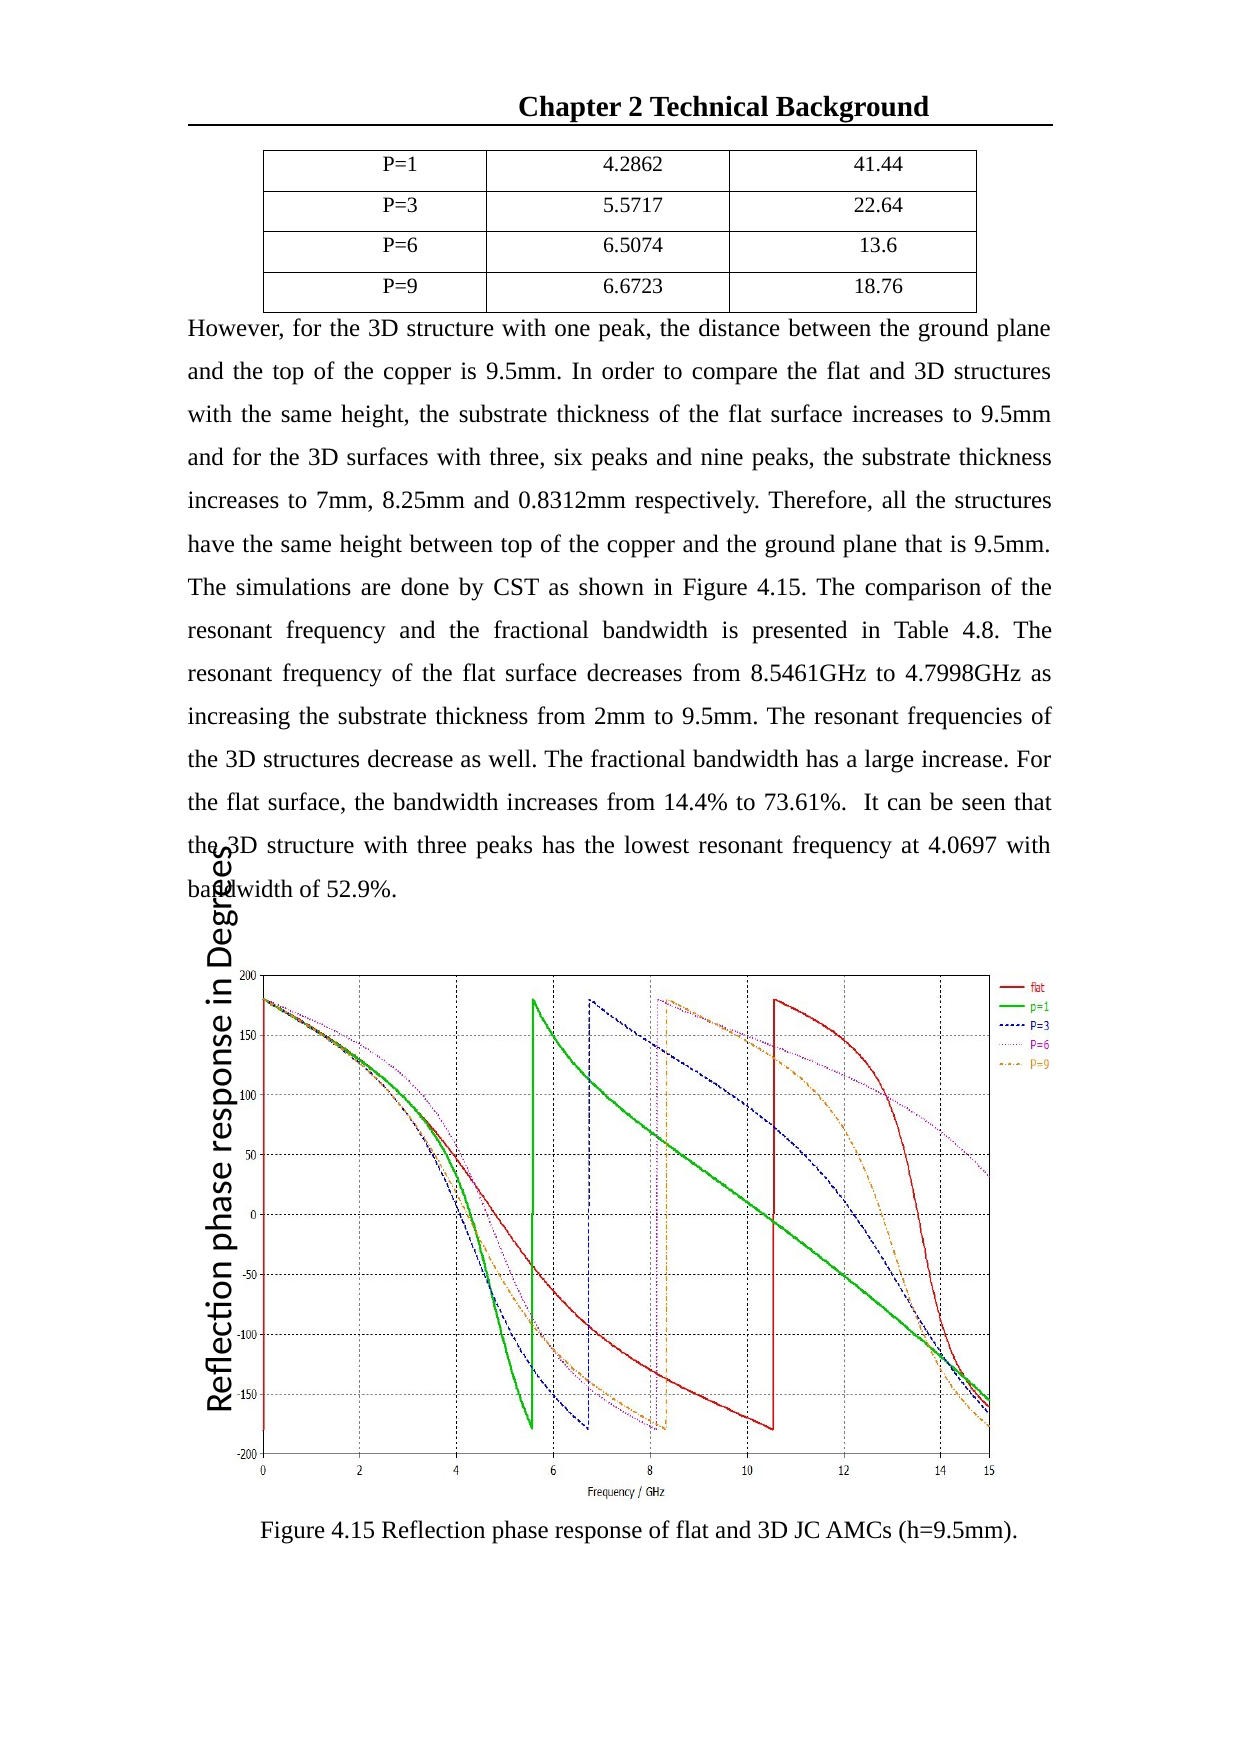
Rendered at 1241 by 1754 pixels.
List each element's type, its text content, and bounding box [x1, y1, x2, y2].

picture [233, 959, 1053, 1501]
table_cell 18.76 [730, 273, 976, 312]
table_cell 5.5717 [487, 192, 729, 231]
text Figure 4.15 Reflection phase response of flat and 3D JC AMCs (h=9.5mm). [225, 1515, 1053, 1544]
table_cell P=6 [264, 232, 486, 272]
table_cell 22.64 [730, 192, 976, 231]
table_cell P=3 [264, 192, 486, 231]
table_cell 6.5074 [487, 232, 729, 272]
table_cell P=1 [264, 151, 486, 191]
table_cell 6.6723 [487, 273, 729, 312]
table_cell 4.2862 [487, 151, 729, 191]
text However, for the 3D structure with one peak, the distance between the ground plane and the top of the copper is 9.5mm. In order to compare the flat and 3D structures with the same height, the substrate thickness of the flat surface increases to 9.5mm and for the 3D surfaces with three, six peaks and nine peaks, the substrate thickness increases to 7mm, 8.25mm and 0.8312mm respectively. Therefore, all the structures have the same height between top of the copper and the ground plane that is 9.5mm. The simulations are done by CST as shown in Figure 4.15. The comparison of the resonant frequency and the fractional bandwidth is presented in Table 4.8. The resonant frequency of the flat surface decreases from 8.5461GHz to 4.7998GHz as increasing the substrate thickness from 2mm to 9.5mm. The resonant frequencies of the 3D structures decrease as well. The fractional bandwidth has a large increase. For the flat surface, the bandwidth increases from 14.4% to 73.61%. It can be seen that the 3D structure with three peaks has the lowest resonant frequency at 4.0697 with bandwidth of 52.9%. [187, 313, 1053, 902]
table_cell 13.6 [730, 232, 976, 272]
table_cell P=9 [264, 273, 486, 312]
table_cell 41.44 [730, 151, 976, 191]
